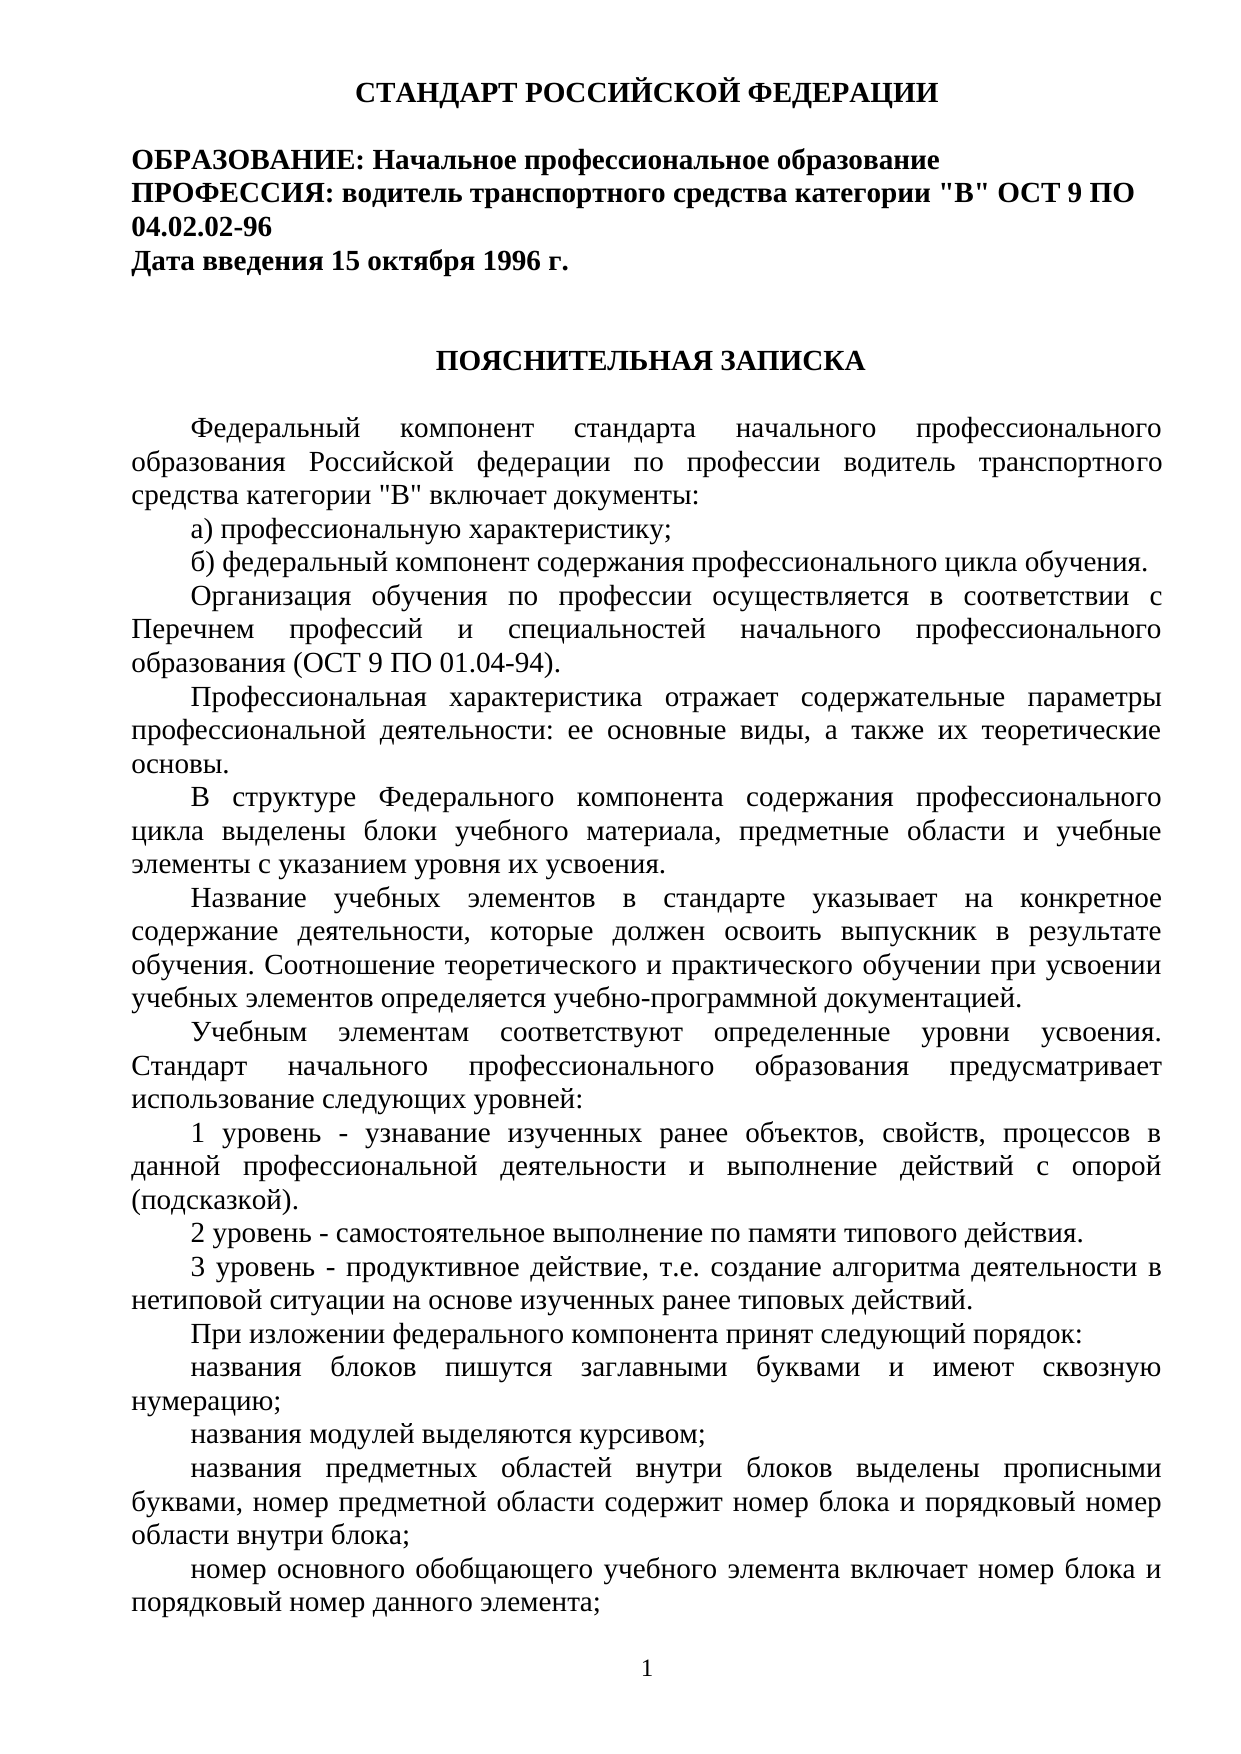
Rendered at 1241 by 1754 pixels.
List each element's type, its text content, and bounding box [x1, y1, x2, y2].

text 3 уровень - продуктивное действие, т.е. создание алгоритма деятельности в нетиповой ситуации на основе изученных ранее типовых действий. [131, 1249, 1162, 1316]
text названия модулей выделяются курсивом; [131, 1417, 1162, 1450]
text Федеральный компонент стандарта начального профессионального образования Российской федерации по профессии водитель транспортного средства категории "В" включает документы: [131, 410, 1162, 511]
text ПОЯСНИТЕЛЬНАЯ ЗАПИСКА [131, 343, 1162, 377]
text Профессиональная характеристика отражает содержательные параметры профессиональной деятельности: ее основные виды, а также их теоретические основы. [131, 679, 1162, 779]
text 2 уровень - самостоятельное выполнение по памяти типового действия. [131, 1215, 1162, 1249]
text Учебным элементам соответствуют определенные уровни усвоения. Стандарт начального профессионального образования предусматривает использование следующих уровней: [131, 1014, 1162, 1115]
text названия предметных областей внутри блоков выделены прописными буквами, номер предметной области содержит номер блока и порядковый номер области внутри блока; [131, 1450, 1162, 1551]
text б) федеральный компонент содержания профессионального цикла обучения. [131, 544, 1162, 578]
text 1 уровень - узнавание изученных ранее объектов, свойств, процессов в данной профессиональной деятельности и выполнение действий с опорой (подсказкой). [131, 1115, 1162, 1215]
text Дата введения 15 октября . [131, 243, 1162, 276]
text номер основного обобщающего учебного элемента включает номер блока и порядковый номер данного элемента; [131, 1551, 1162, 1618]
text СТАНДАРТ РОССИЙСКОЙ ФЕДЕРАЦИИ [131, 75, 1162, 108]
text В структуре Федерального компонента содержания профессионального цикла выделены блоки учебного материала, предметные области и учебные элементы с указанием уровня их усвоения. [131, 779, 1162, 880]
text Название учебных элементов в стандарте указывает на конкретное содержание деятельности, которые должен освоить выпускник в результате обучения. Соотношение теоретического и практического обучении при усвоении учебных элементов определяется учебно-программной документацией. [131, 880, 1162, 1014]
text названия блоков пишутся заглавными буквами и имеют сквозную нумерацию; [131, 1349, 1162, 1417]
text ОБРАЗОВАНИЕ: Начальное профессиональное образование [131, 142, 1162, 176]
text ПРОФЕССИЯ: водитель транспортного средства категории "В" ОСТ 9 ПО 04.02.02-96 [131, 176, 1162, 243]
text Организация обучения по профессии осуществляется в соответствии с Перечнем профессий и специальностей начального профессионального образования (ОСТ 9 ПО 01.04-94). [131, 578, 1162, 679]
text а) профессиональную характеристику; [131, 511, 1162, 544]
text При изложении федерального компонента принят следующий порядок: [131, 1316, 1162, 1349]
